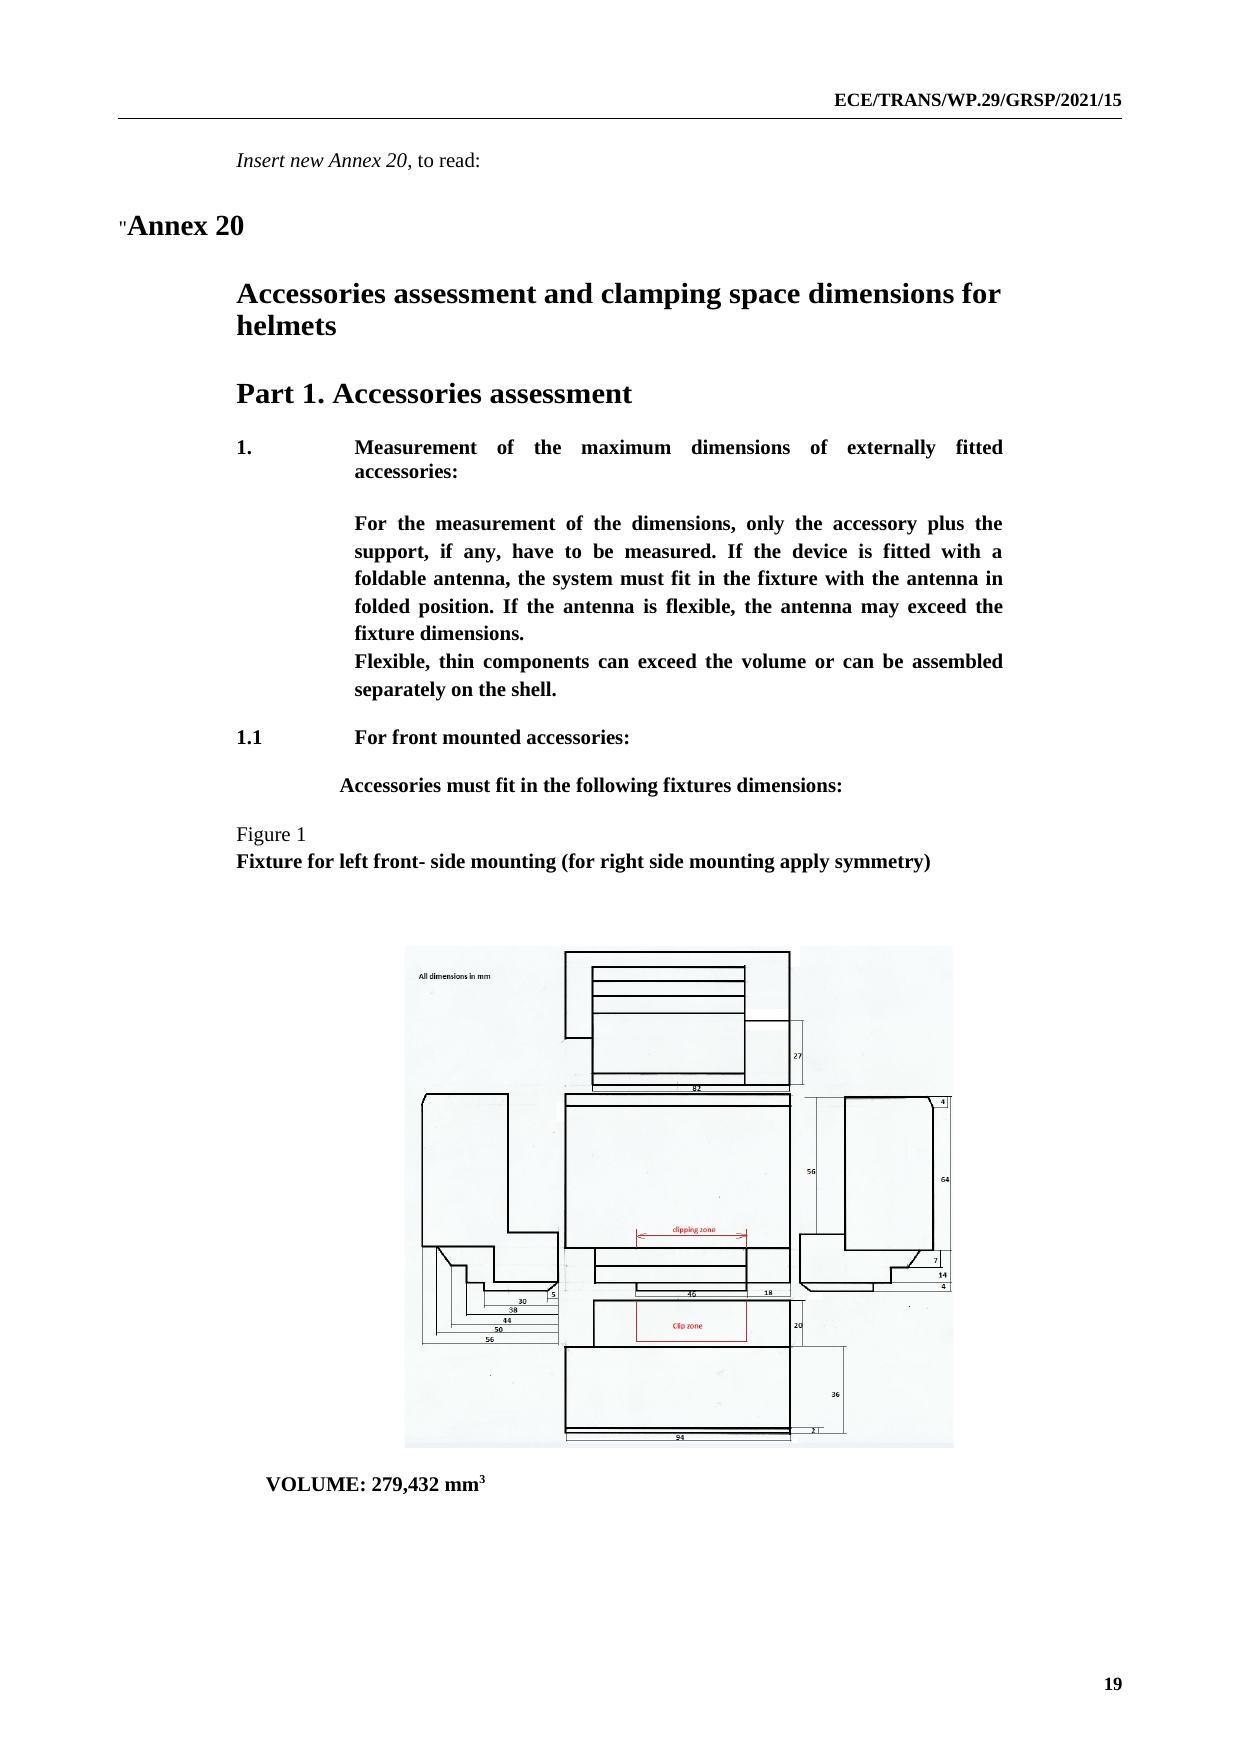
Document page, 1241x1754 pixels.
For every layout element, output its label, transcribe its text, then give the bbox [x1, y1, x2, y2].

text Insert new Annex 20, to read: [236, 148, 1004, 173]
list Measurement of the maximum dimensions of externally fitted accessories: [236, 435, 1004, 483]
text "Annex 20 [118, 210, 1004, 241]
text 1.1 For front mounted accessories: [236, 725, 1004, 749]
list For the measurement of the dimensions, only the accessory plus the support, if any, have to be measured. If the device is fitted with a foldable antenna, the system must fit in the fixture with the antenna in folded position. If the antenna is flexible, the antenna may exceed the fixture dimensions. [354, 511, 1004, 645]
picture [404, 946, 954, 1448]
text Accessories assessment and clamping space dimensions for helmets [118, 279, 1004, 341]
text VOLUME: 279,432 mm3 [236, 1472, 1122, 1496]
text Accessories must fit in the following fixtures dimensions: [339, 773, 1004, 797]
list Flexible, thin components can exceed the volume or can be assembled separately on the shell. [354, 649, 1004, 701]
text Part 1. Accessories assessment [118, 379, 1004, 410]
text Figure 1 Fixture for left front- side mounting (for right side mounting apply symmetry) [236, 822, 1122, 873]
